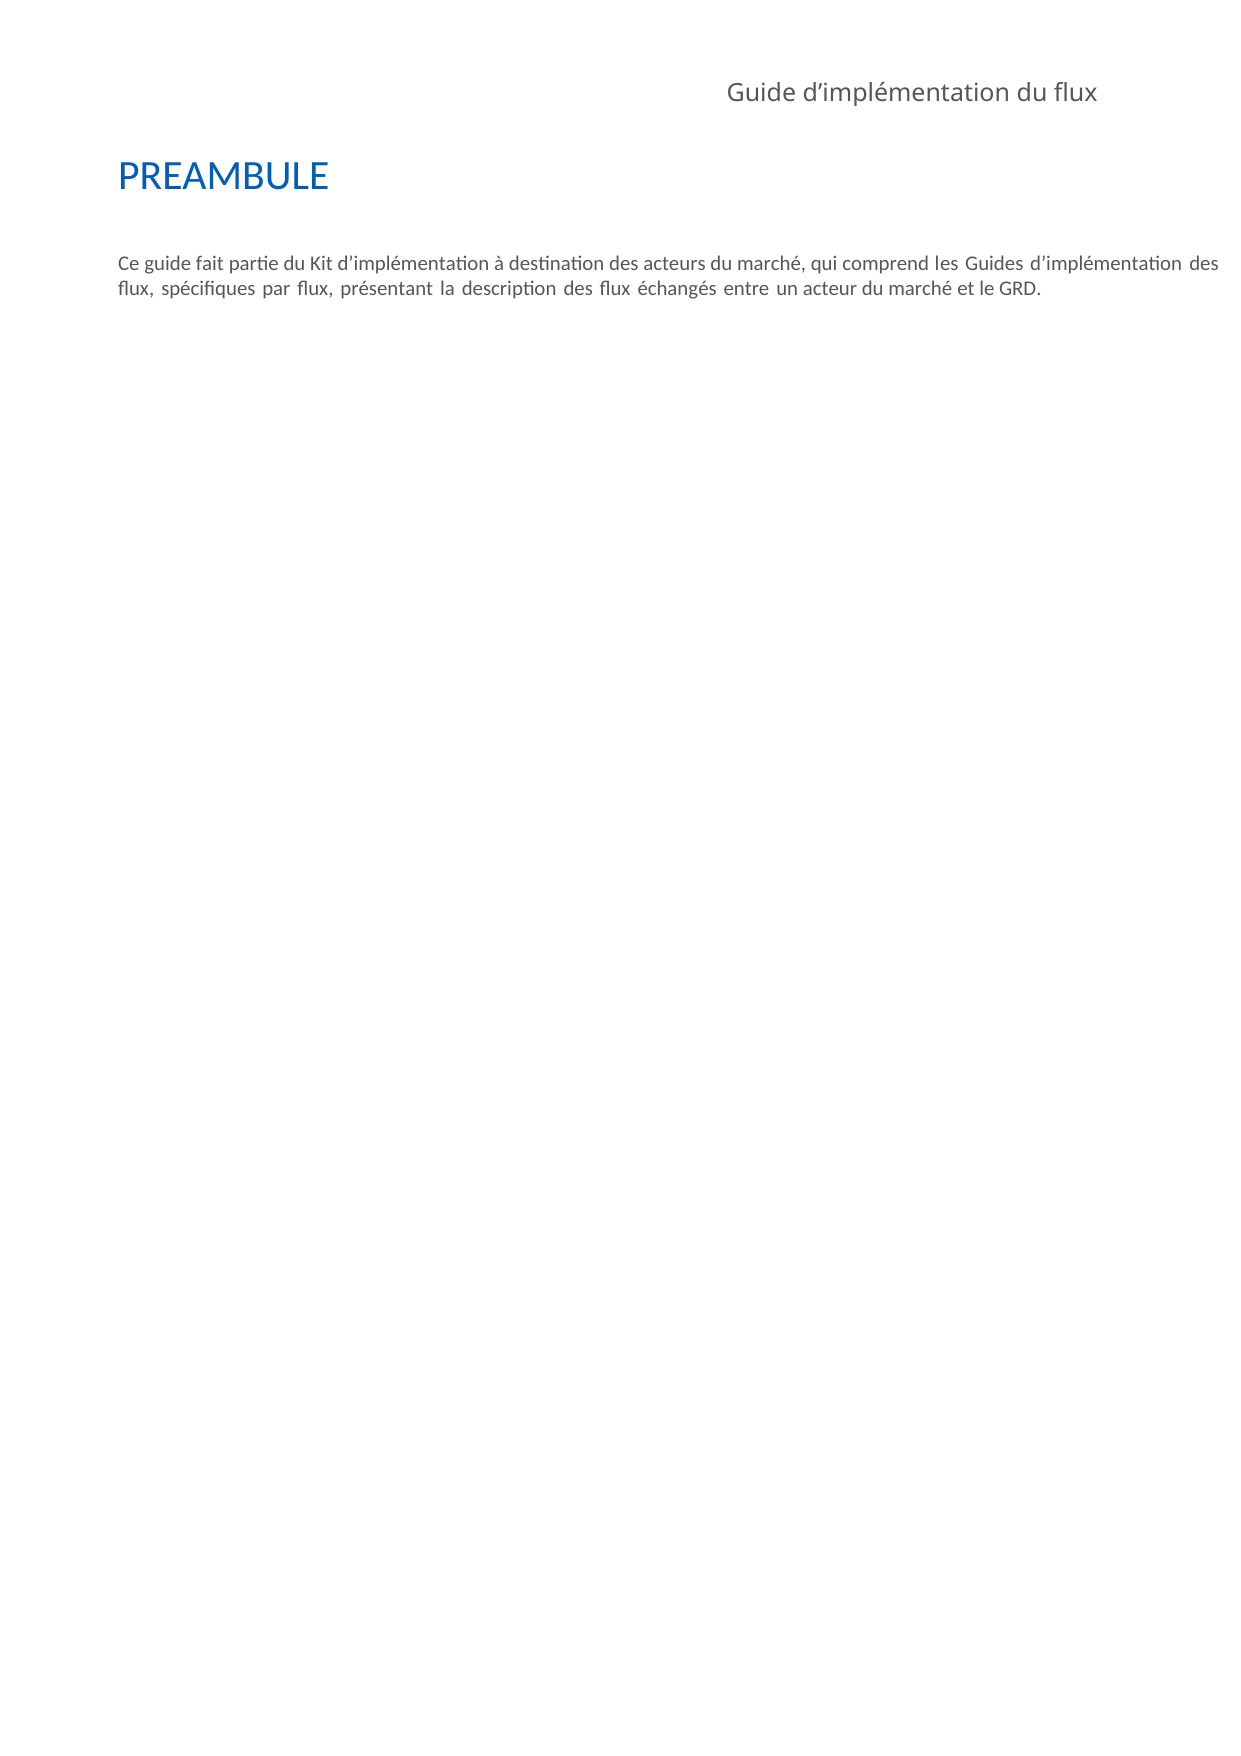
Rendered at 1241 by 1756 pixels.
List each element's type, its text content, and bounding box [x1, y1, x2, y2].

text PREAMBULE [118, 149, 1240, 199]
text Ce guide fait partie du Kit d’implémentation à destination des acteurs du marché, qui comprend les Guides d’implémentation des flux, spécifiques par flux, présentant la description des flux échangés entre un acteur du marché et le GRD. [118, 250, 1240, 301]
